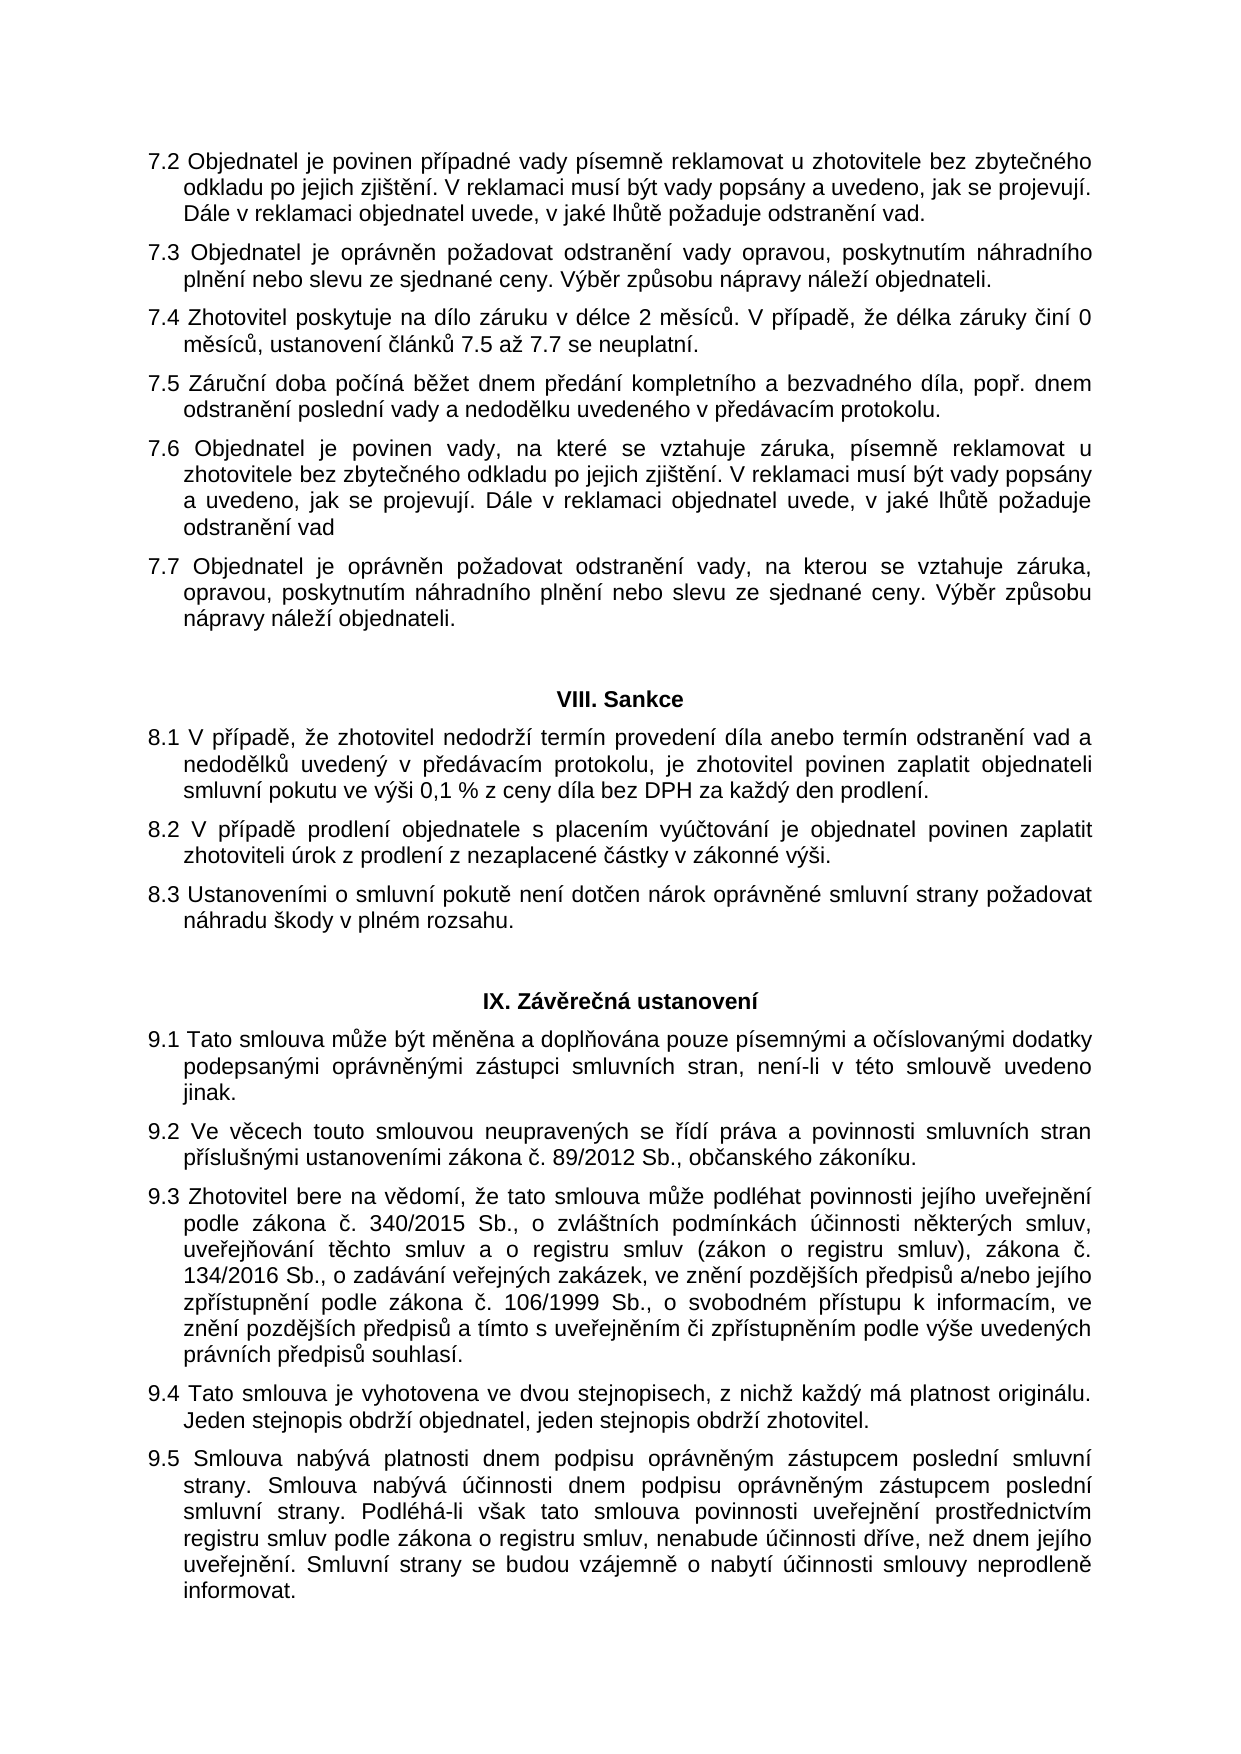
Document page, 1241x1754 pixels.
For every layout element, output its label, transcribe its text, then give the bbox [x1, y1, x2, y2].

text IX. Závěrečná ustanovení [148, 988, 1093, 1014]
text 9.4 Tato smlouva je vyhotovena ve dvou stejnopisech, z nichž každý má platnost originálu. Jeden stejnopis obdrží objednatel, jeden stejnopis obdrží zhotovitel. [148, 1380, 1093, 1433]
text 7.3 Objednatel je oprávněn požadovat odstranění vady opravou, poskytnutím náhradního plnění nebo slevu ze sjednané ceny. Výběr způsobu nápravy náleží objednateli. [148, 239, 1093, 292]
text 8.3 Ustanoveními o smluvní pokutě není dotčen nárok oprávněné smluvní strany požadovat náhradu škody v plném rozsahu. [148, 881, 1093, 934]
text 7.4 Zhotovitel poskytuje na dílo záruku v délce 2 měsíců. V případě, že délka záruky činí 0 měsíců, ustanovení článků 7.5 až 7.7 se neuplatní. [148, 304, 1093, 357]
text 7.6 Objednatel je povinen vady, na které se vztahuje záruka, písemně reklamovat u zhotovitele bez zbytečného odkladu po jejich zjištění. V reklamaci musí být vady popsány a uvedeno, jak se projevují. Dále v reklamaci objednatel uvede, v jaké lhůtě požaduje odstranění vad [148, 435, 1093, 540]
text 7.5 Záruční doba počíná běžet dnem předání kompletního a bezvadného díla, popř. dnem odstranění poslední vady a nedodělku uvedeného v předávacím protokolu. [148, 369, 1093, 422]
text 9.2 Ve věcech touto smlouvou neupravených se řídí práva a povinnosti smluvních stran příslušnými ustanoveními zákona č. 89/2012 Sb., občanského zákoníku. [148, 1118, 1093, 1171]
text 8.1 V případě, že zhotovitel nedodrží termín provedení díla anebo termín odstranění vad a nedodělků uvedený v předávacím protokolu, je zhotovitel povinen zaplatit objednateli smluvní pokutu ve výši 0,1 % z ceny díla bez DPH za každý den prodlení. [148, 724, 1093, 803]
text 7.7 Objednatel je oprávněn požadovat odstranění vady, na kterou se vztahuje záruka, opravou, poskytnutím náhradního plnění nebo slevu ze sjednané ceny. Výběr způsobu nápravy náleží objednateli. [148, 553, 1093, 632]
text 9.3 Zhotovitel bere na vědomí, že tato smlouva může podléhat povinnosti jejího uveřejnění podle zákona č. 340/2015 Sb., o zvláštních podmínkách účinnosti některých smluv, uveřejňování těchto smluv a o registru smluv (zákon o registru smluv), zákona č. 134/2016 Sb., o zadávání veřejných zakázek, ve znění pozdějších předpisů a/nebo jejího zpřístupnění podle zákona č. 106/1999 Sb., o svobodném přístupu k informacím, ve znění pozdějších předpisů a tímto s uveřejněním či zpřístupněním podle výše uvedených právních předpisů souhlasí. [148, 1183, 1093, 1368]
text 8.2 V případě prodlení objednatele s placením vyúčtování je objednatel povinen zaplatit zhotoviteli úrok z prodlení z nezaplacené částky v zákonné výši. [148, 816, 1093, 869]
text 9.5 Smlouva nabývá platnosti dnem podpisu oprávněným zástupcem poslední smluvní strany. Smlouva nabývá účinnosti dnem podpisu oprávněným zástupcem poslední smluvní strany. Podléhá-li však tato smlouva povinnosti uveřejnění prostřednictvím registru smluv podle zákona o registru smluv, nenabude účinnosti dříve, než dnem jejího uveřejnění. Smluvní strany se budou vzájemně o nabytí účinnosti smlouvy neprodleně informovat. [148, 1445, 1093, 1603]
text VIII. Sankce [148, 686, 1093, 712]
text 9.1 Tato smlouva může být měněna a doplňována pouze písemnými a očíslovanými dodatky podepsanými oprávněnými zástupci smluvních stran, není-li v této smlouvě uvedeno jinak. [148, 1026, 1093, 1106]
text 7.2 Objednatel je povinen případné vady písemně reklamovat u zhotovitele bez zbytečného odkladu po jejich zjištění. V reklamaci musí být vady popsány a uvedeno, jak se projevují. Dále v reklamaci objednatel uvede, v jaké lhůtě požaduje odstranění vad. [148, 148, 1093, 227]
